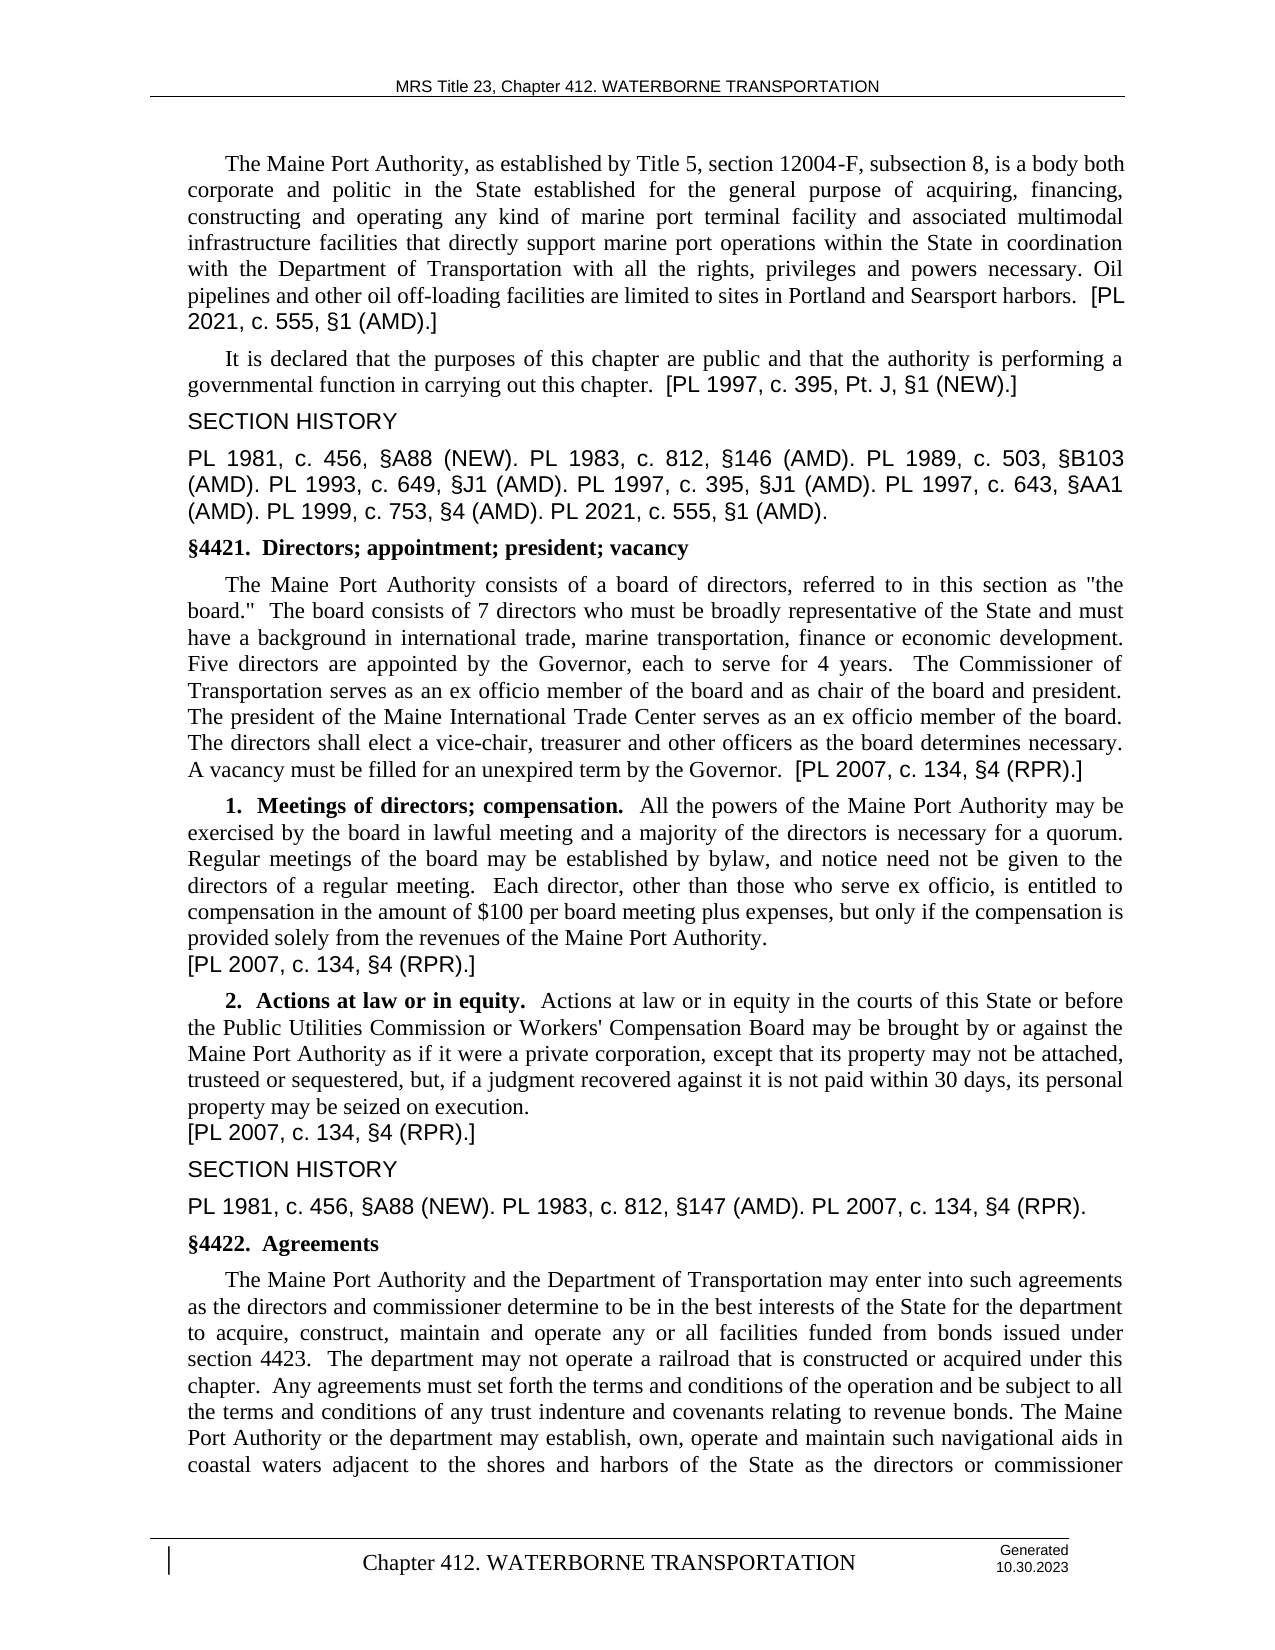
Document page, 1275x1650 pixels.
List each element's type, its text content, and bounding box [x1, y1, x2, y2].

text It is declared that the purposes of this chapter are public and that the authority is performing a governmental function in carrying out this chapter. [PL 1997, c. 395, Pt. J, §1 (NEW).] [187, 345, 1125, 398]
text SECTION HISTORY [187, 408, 1125, 434]
text PL 1981, c. 456, §A88 (NEW). PL 1983, c. 812, §147 (AMD). PL 2007, c. 134, §4 (RPR). [187, 1193, 1125, 1219]
text [PL 2007, c. 134, §4 (RPR).] [187, 1119, 1125, 1146]
text §4421. Directors; appointment; president; vacancy [187, 534, 1125, 561]
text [187, 1266, 1125, 1477]
text [PL 2007, c. 134, §4 (RPR).] [187, 951, 1125, 977]
text §4422. Agreements [187, 1229, 1125, 1256]
text The Maine Port Authority, as established by Title 5, section 12004‑F, subsection 8, is a body both corporate and politic in the State established for the general purpose of acquiring, financing, constructing and operating any kind of marine port terminal facility and associated multimodal infrastructure facilities that directly support marine port operations within the State in coordination with the Department of Transportation with all the rights, privileges and powers necessary. Oil pipelines and other oil off-loading facilities are limited to sites in Portland and Searsport harbors. [PL 2021, c. 555, §1 (AMD).] [187, 150, 1125, 334]
text The Maine Port Authority consists of a board of directors, referred to in this section as "the board." The board consists of 7 directors who must be broadly representative of the State and must have a background in international trade, marine transportation, finance or economic development. Five directors are appointed by the Governor, each to serve for 4 years. The Commissioner of Transportation serves as an ex officio member of the board and as chair of the board and president. The president of the Maine International Trade Center serves as an ex officio member of the board. The directors shall elect a vice-chair, treasurer and other officers as the board determines necessary. A vacancy must be filled for an unexpired term by the Governor. [PL 2007, c. 134, §4 (RPR).] [187, 571, 1125, 782]
text SECTION HISTORY [187, 1156, 1125, 1182]
text 2. Actions at law or in equity. Actions at law or in equity in the courts of this State or before the Public Utilities Commission or Workers' Compensation Board may be brought by or against the Maine Port Authority as if it were a private corporation, except that its property may not be attached, trusteed or sequestered, but, if a judgment recovered against it is not paid within 30 days, its personal property may be seized on execution. [187, 987, 1125, 1119]
text PL 1981, c. 456, §A88 (NEW). PL 1983, c. 812, §146 (AMD). PL 1989, c. 503, §B103 (AMD). PL 1993, c. 649, §J1 (AMD). PL 1997, c. 395, §J1 (AMD). PL 1997, c. 643, §AA1 (AMD). PL 1999, c. 753, §4 (AMD). PL 2021, c. 555, §1 (AMD). [187, 445, 1125, 524]
text 1. Meetings of directors; compensation. All the powers of the Maine Port Authority may be exercised by the board in lawful meeting and a majority of the directors is necessary for a quorum. Regular meetings of the board may be established by bylaw, and notice need not be given to the directors of a regular meeting. Each director, other than those who serve ex officio, is entitled to compensation in the amount of $100 per board meeting plus expenses, but only if the compensation is provided solely from the revenues of the Maine Port Authority. [187, 793, 1125, 951]
